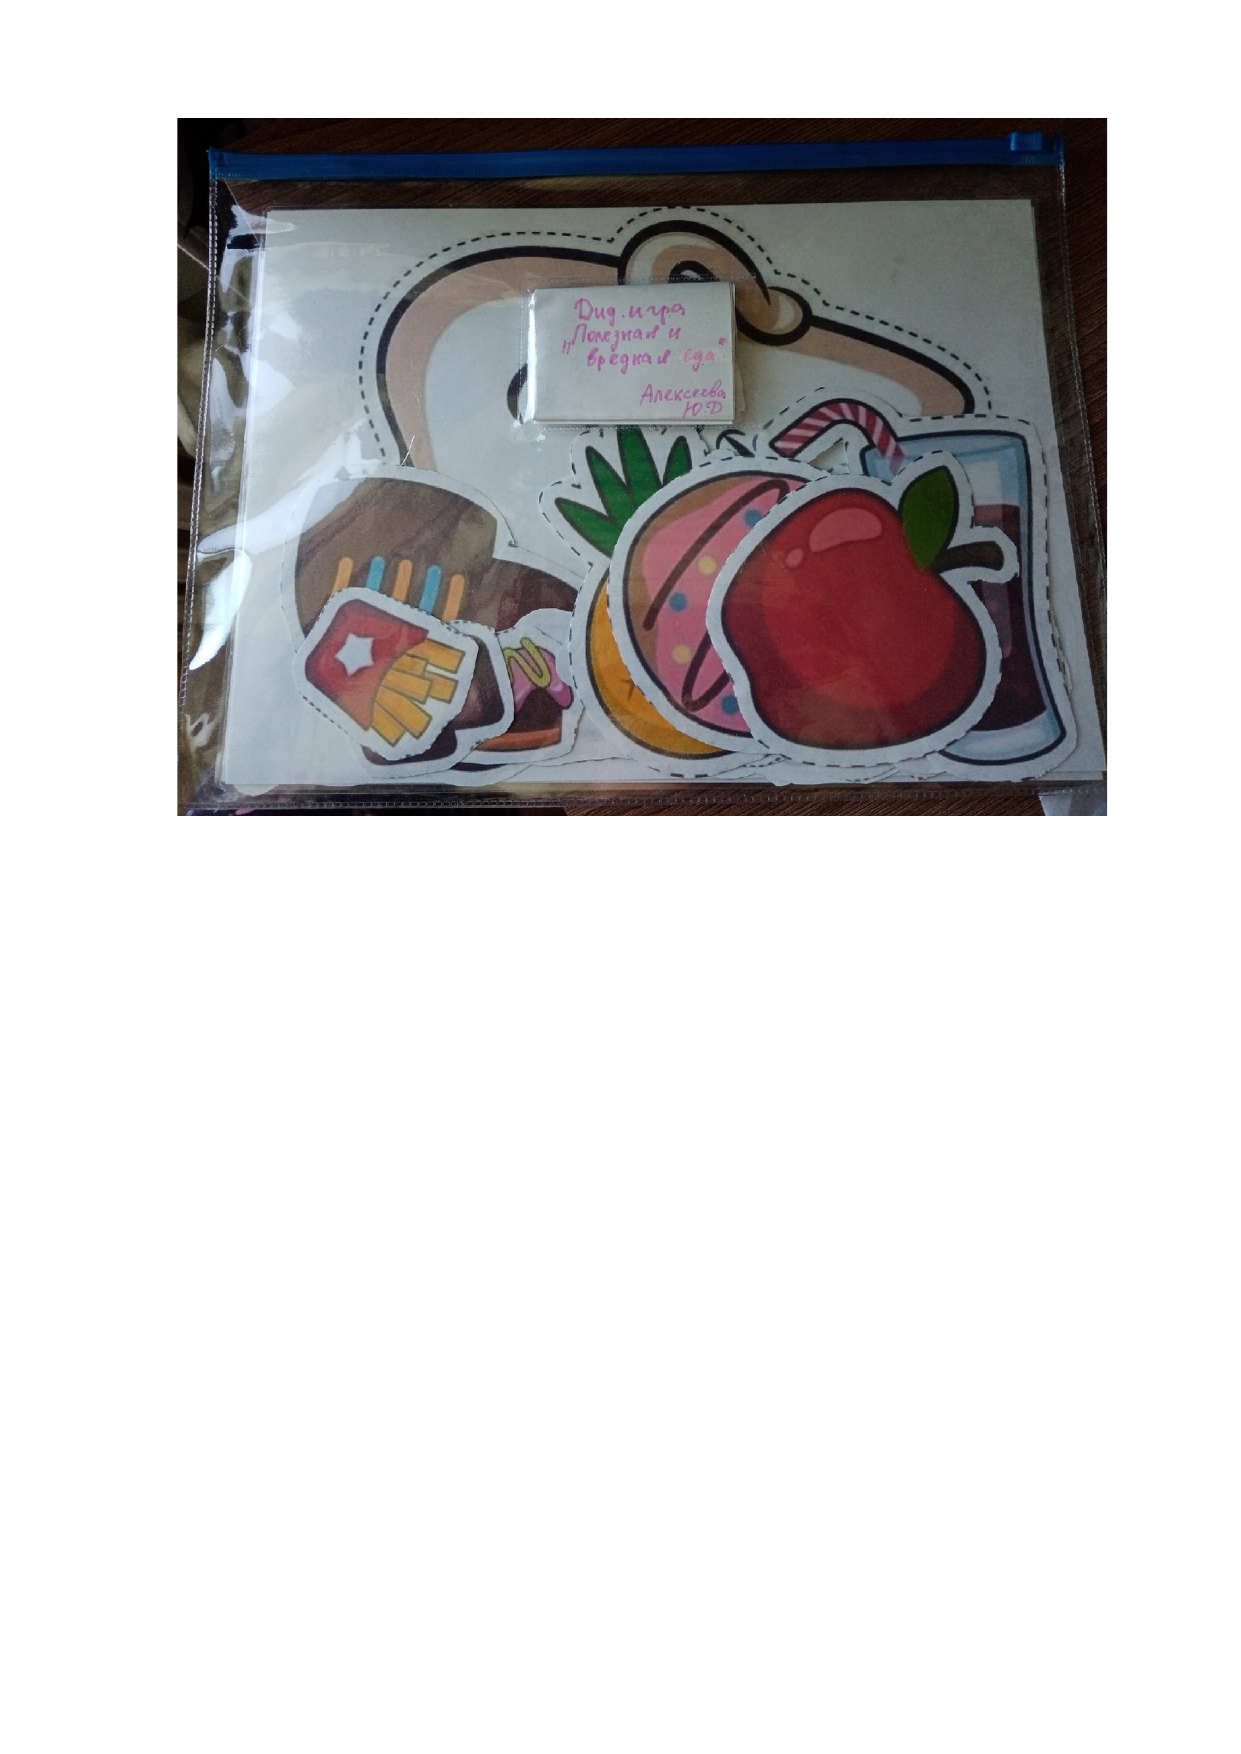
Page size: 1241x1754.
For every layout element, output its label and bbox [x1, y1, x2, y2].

picture [177, 118, 1108, 816]
